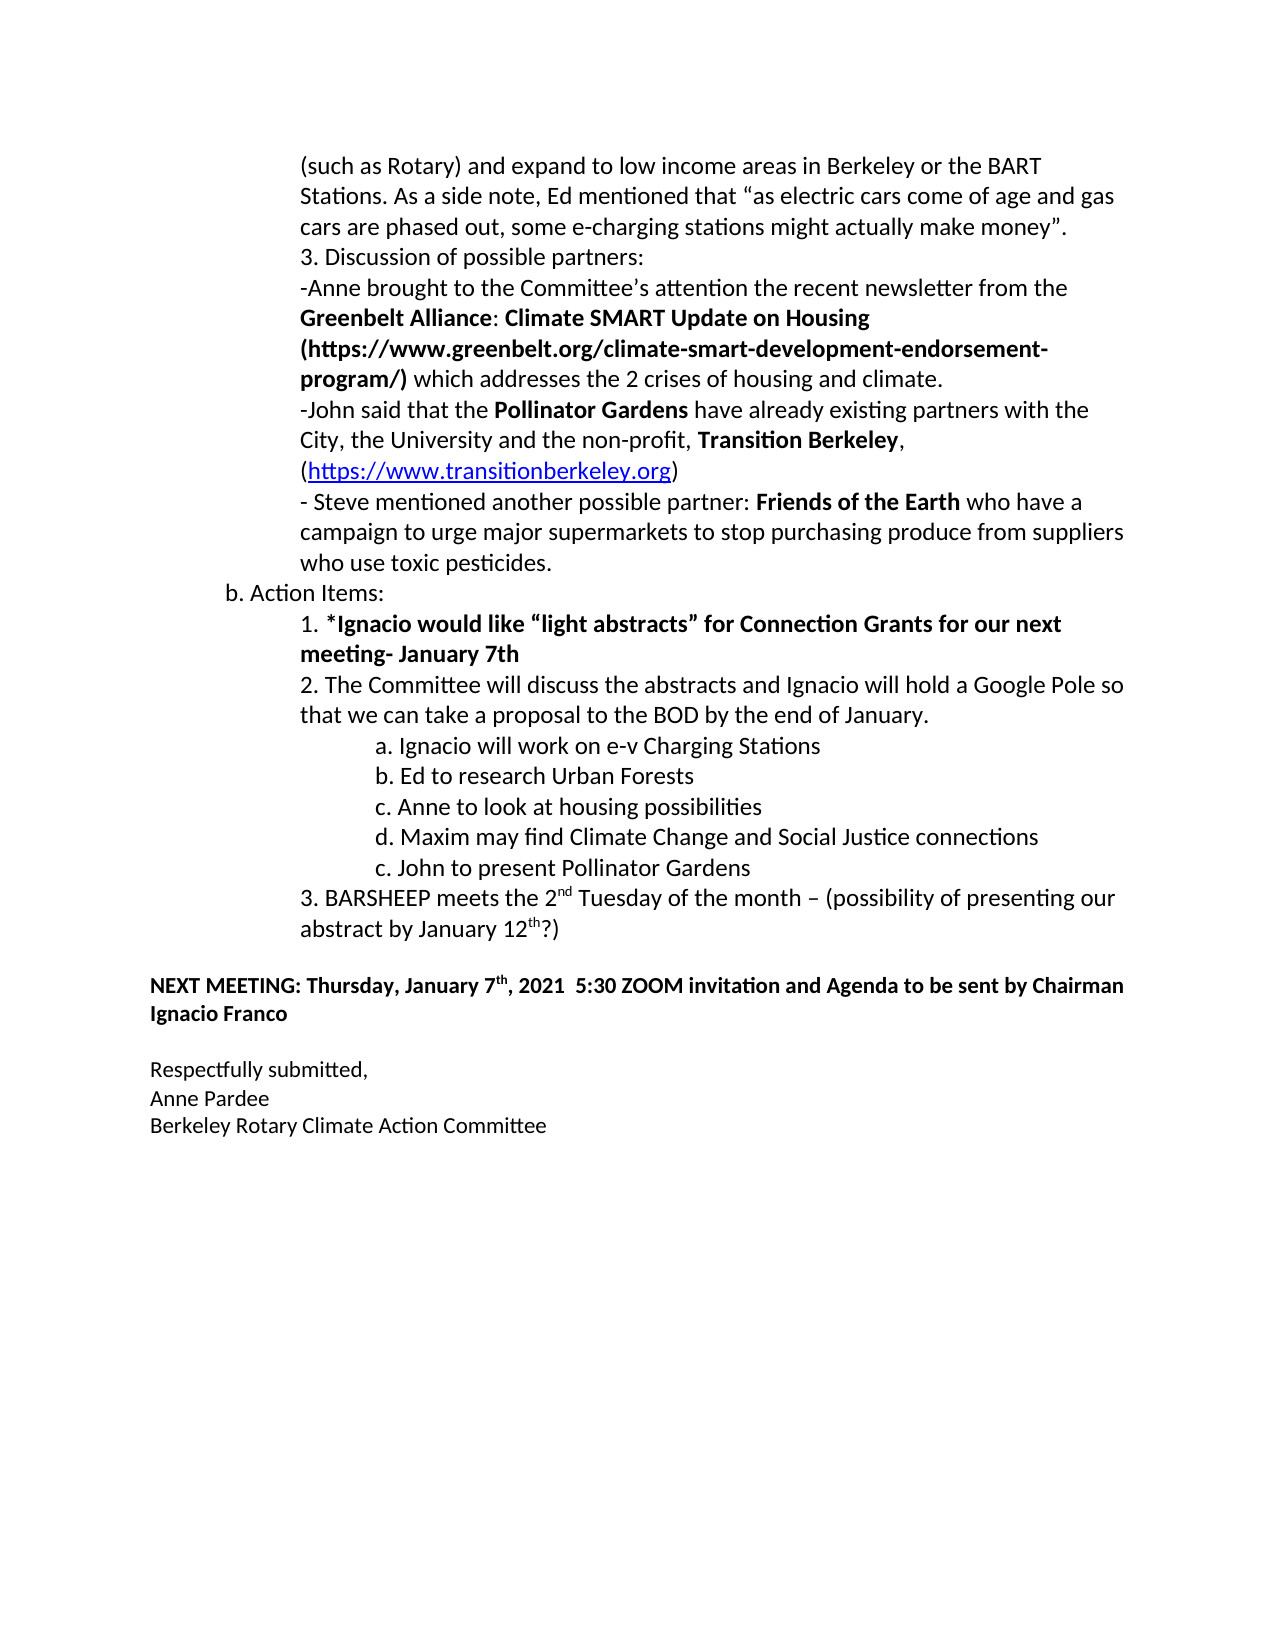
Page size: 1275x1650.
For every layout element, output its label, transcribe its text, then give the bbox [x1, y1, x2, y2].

text -Anne brought to the Committee’s attention the recent newsletter from the Greenbelt Alliance: Climate SMART Update on Housing (https://www.greenbelt.org/climate-smart-development-endorsement-program/) which addresses the 2 crises of housing and climate. [300, 272, 1125, 394]
text b. Ed to research Urban Forests [300, 760, 1125, 791]
text NEXT MEETING: Thursday, January 7th, 2021 5:30 ZOOM invitation and Agenda to be sent by Chairman Ignacio Franco [150, 972, 1125, 1028]
text 3. Discussion of possible partners: [300, 242, 1125, 272]
text -John said that the Pollinator Gardens have already existing partners with the City, the University and the non-profit, Transition Berkeley, [300, 394, 1125, 455]
text c. Anne to look at housing possibilities [300, 791, 1125, 821]
text Respectfully submitted, [150, 1056, 1125, 1084]
text a. Ignacio will work on e-v Charging Stations [300, 730, 1125, 760]
text d. Maxim may find Climate Change and Social Justice connections [300, 821, 1125, 852]
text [300, 150, 1125, 242]
text 2. The Committee will discuss the abstracts and Ignacio will hold a Google Pole so that we can take a proposal to the BOD by the end of January. [300, 669, 1125, 730]
text Anne Pardee [150, 1084, 1125, 1112]
text c. John to present Pollinator Gardens [300, 852, 1125, 882]
text - Steve mentioned another possible partner: Friends of the Earth who have a campaign to urge major supermarkets to stop purchasing produce from suppliers who use toxic pesticides. [300, 486, 1125, 577]
text (https://www.transitionberkeley.org) [300, 455, 1125, 486]
text b. Action Items: [150, 577, 1125, 608]
text 3. BARSHEEP meets the 2nd Tuesday of the month – (possibility of presenting our abstract by January 12th?) [300, 882, 1125, 943]
text Berkeley Rotary Climate Action Committee [150, 1112, 1125, 1140]
text 1. *Ignacio would like “light abstracts” for Connection Grants for our next meeting- January 7th [300, 608, 1125, 669]
